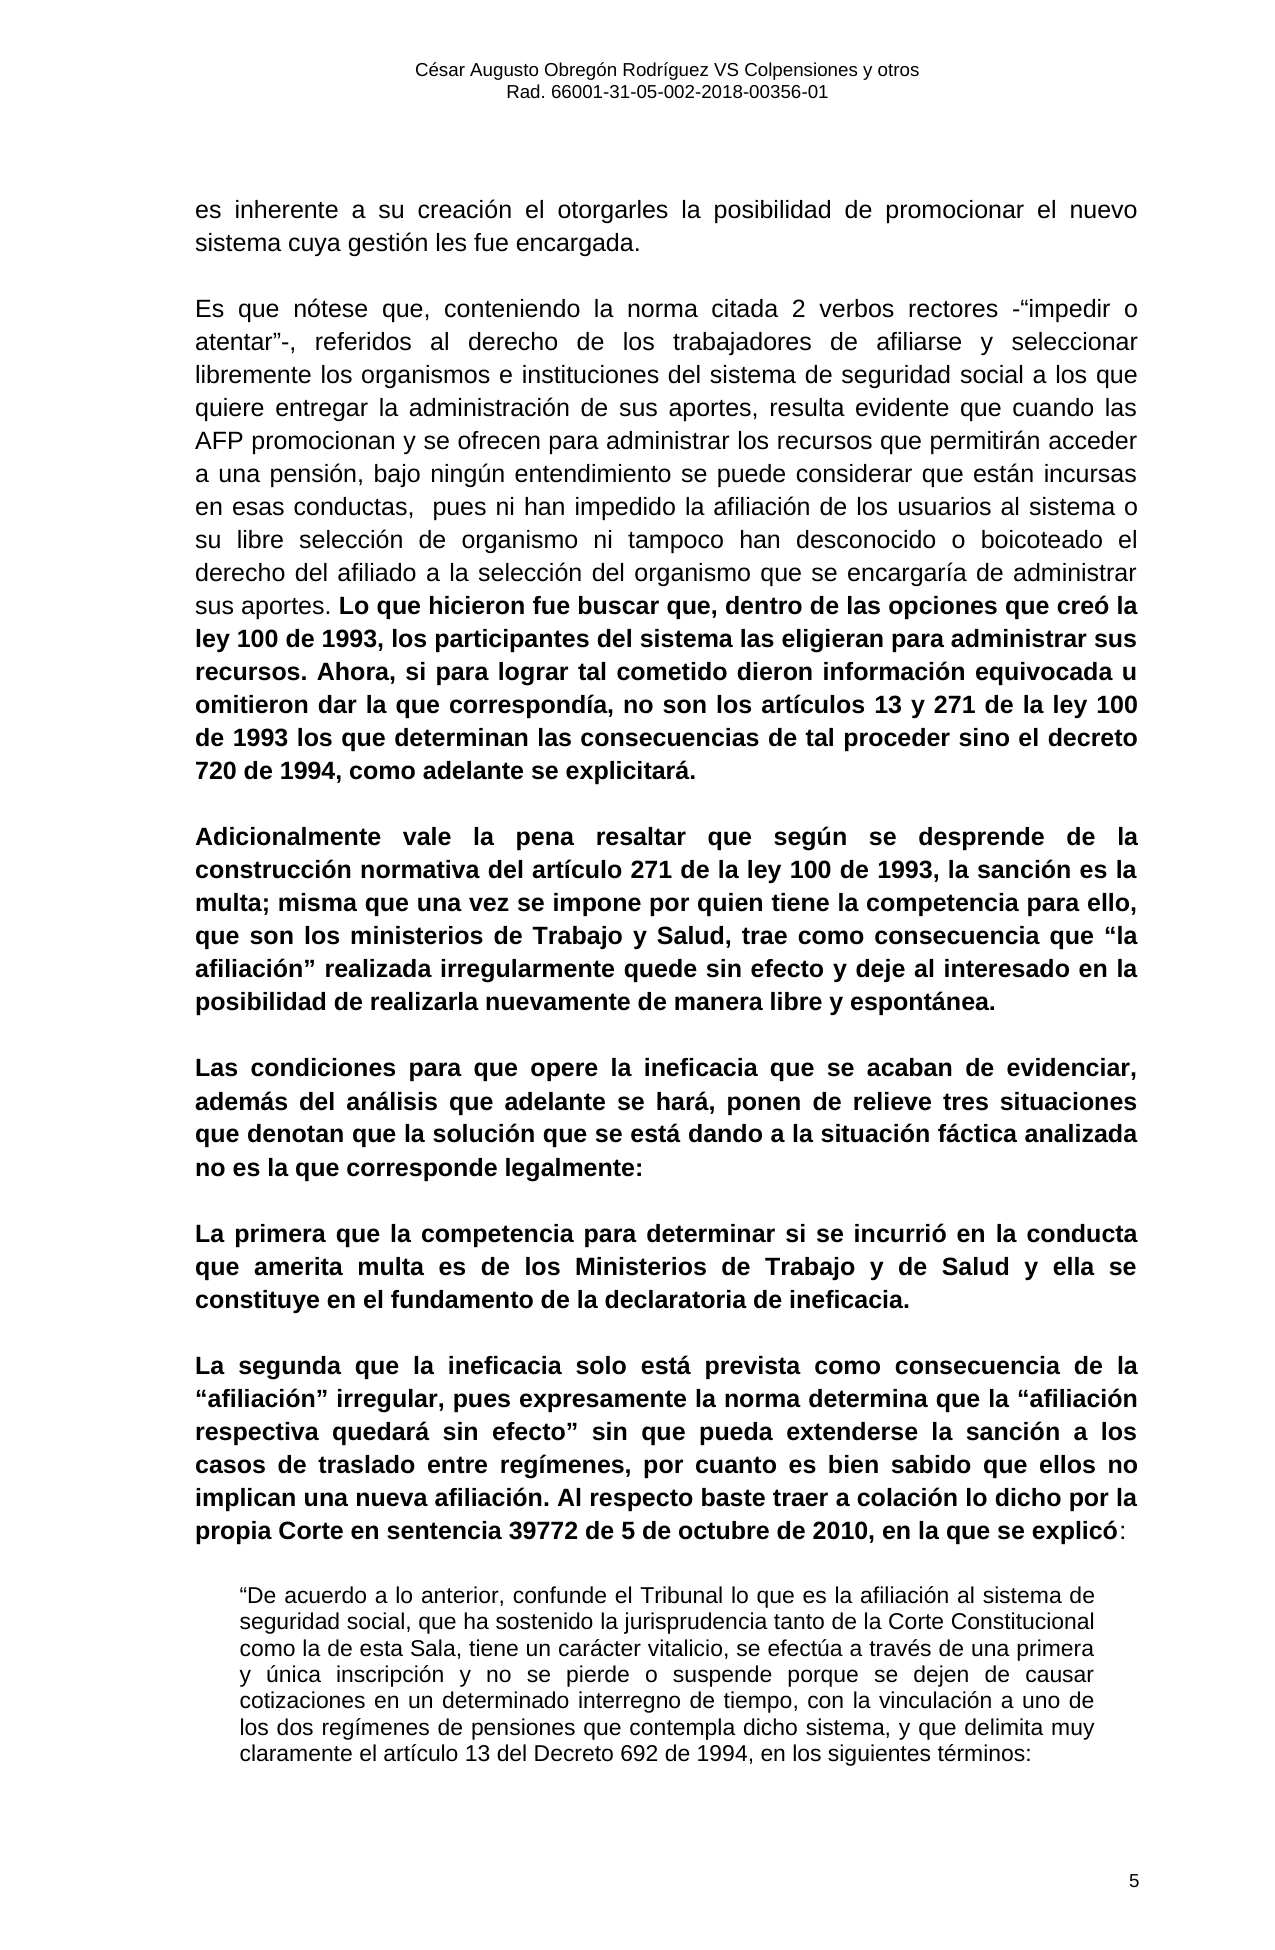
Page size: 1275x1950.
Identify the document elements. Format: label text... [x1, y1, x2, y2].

text Adicionalmente vale la pena resaltar que según se desprende de la construcción normativa del artículo 271 de la ley 100 de 1993, la sanción es la multa; misma que una vez se impone por quien tiene la competencia para ello, que son los ministerios de Trabajo y Salud, trae como consecuencia que “la afiliación” realizada irregularmente quede sin efecto y deje al interesado en la posibilidad de realizarla nuevamente de manera libre y espontánea. [195, 822, 1139, 1016]
text Las condiciones para que opere la ineficacia que se acaban de evidenciar, además del análisis que adelante se hará, ponen de relieve tres situaciones que denotan que la solución que se está dando a la situación fáctica analizada no es la que corresponde legalmente: [195, 1053, 1139, 1181]
text “De acuerdo a lo anterior, confunde el Tribunal lo que es la afiliación al sistema de seguridad social, que ha sostenido la jurisprudencia tanto de la Corte Constitucional como la de esta Sala, tiene un carácter vitalicio, se efectúa a través de una primera y única inscripción y no se pierde o suspende porque se dejen de causar cotizaciones en un determinado interregno de tiempo, con la vinculación a uno de los dos regímenes de pensiones que contempla dicho sistema, y que delimita muy claramente el artículo 13 del Decreto 692 de 1994, en los siguientes términos: [239, 1582, 1095, 1766]
text La primera que la competencia para determinar si se incurrió en la conducta que amerita multa es de los Ministerios de Trabajo y de Salud y ella se constituye en el fundamento de la declaratoria de ineficacia. [195, 1218, 1139, 1313]
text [195, 195, 1139, 257]
text La segunda que la ineficacia solo está prevista como consecuencia de la “afiliación” irregular, pues expresamente la norma determina que la “afiliación respectiva quedará sin efecto” sin que pueda extenderse la sanción a los casos de traslado entre regímenes, por cuanto es bien sabido que ellos no implican una nueva afiliación. Al respecto baste traer a colación lo dicho por la propia Corte en sentencia 39772 de 5 de octubre de 2010, en la que se explicó: [195, 1351, 1139, 1544]
text Es que nótese que, conteniendo la norma citada 2 verbos rectores -“impedir o atentar”-, referidos al derecho de los trabajadores de afiliarse y seleccionar libremente los organismos e instituciones del sistema de seguridad social a los que quiere entregar la administración de sus aportes, resulta evidente que cuando las AFP promocionan y se ofrecen para administrar los recursos que permitirán acceder a una pensión, bajo ningún entendimiento se puede considerar que están incursas en esas conductas, pues ni han impedido la afiliación de los usuarios al sistema o su libre selección de organismo ni tampoco han desconocido o boicoteado el derecho del afiliado a la selección del organismo que se encargaría de administrar sus aportes. Lo que hicieron fue buscar que, dentro de las opciones que creó la ley 100 de 1993, los participantes del sistema las eligieran para administrar sus recursos. Ahora, si para lograr tal cometido dieron información equivocada u omitieron dar la que correspondía, no son los artículos 13 y 271 de la ley 100 de 1993 los que determinan las consecuencias de tal proceder sino el decreto 720 de 1994, como adelante se explicitará. [195, 294, 1139, 785]
